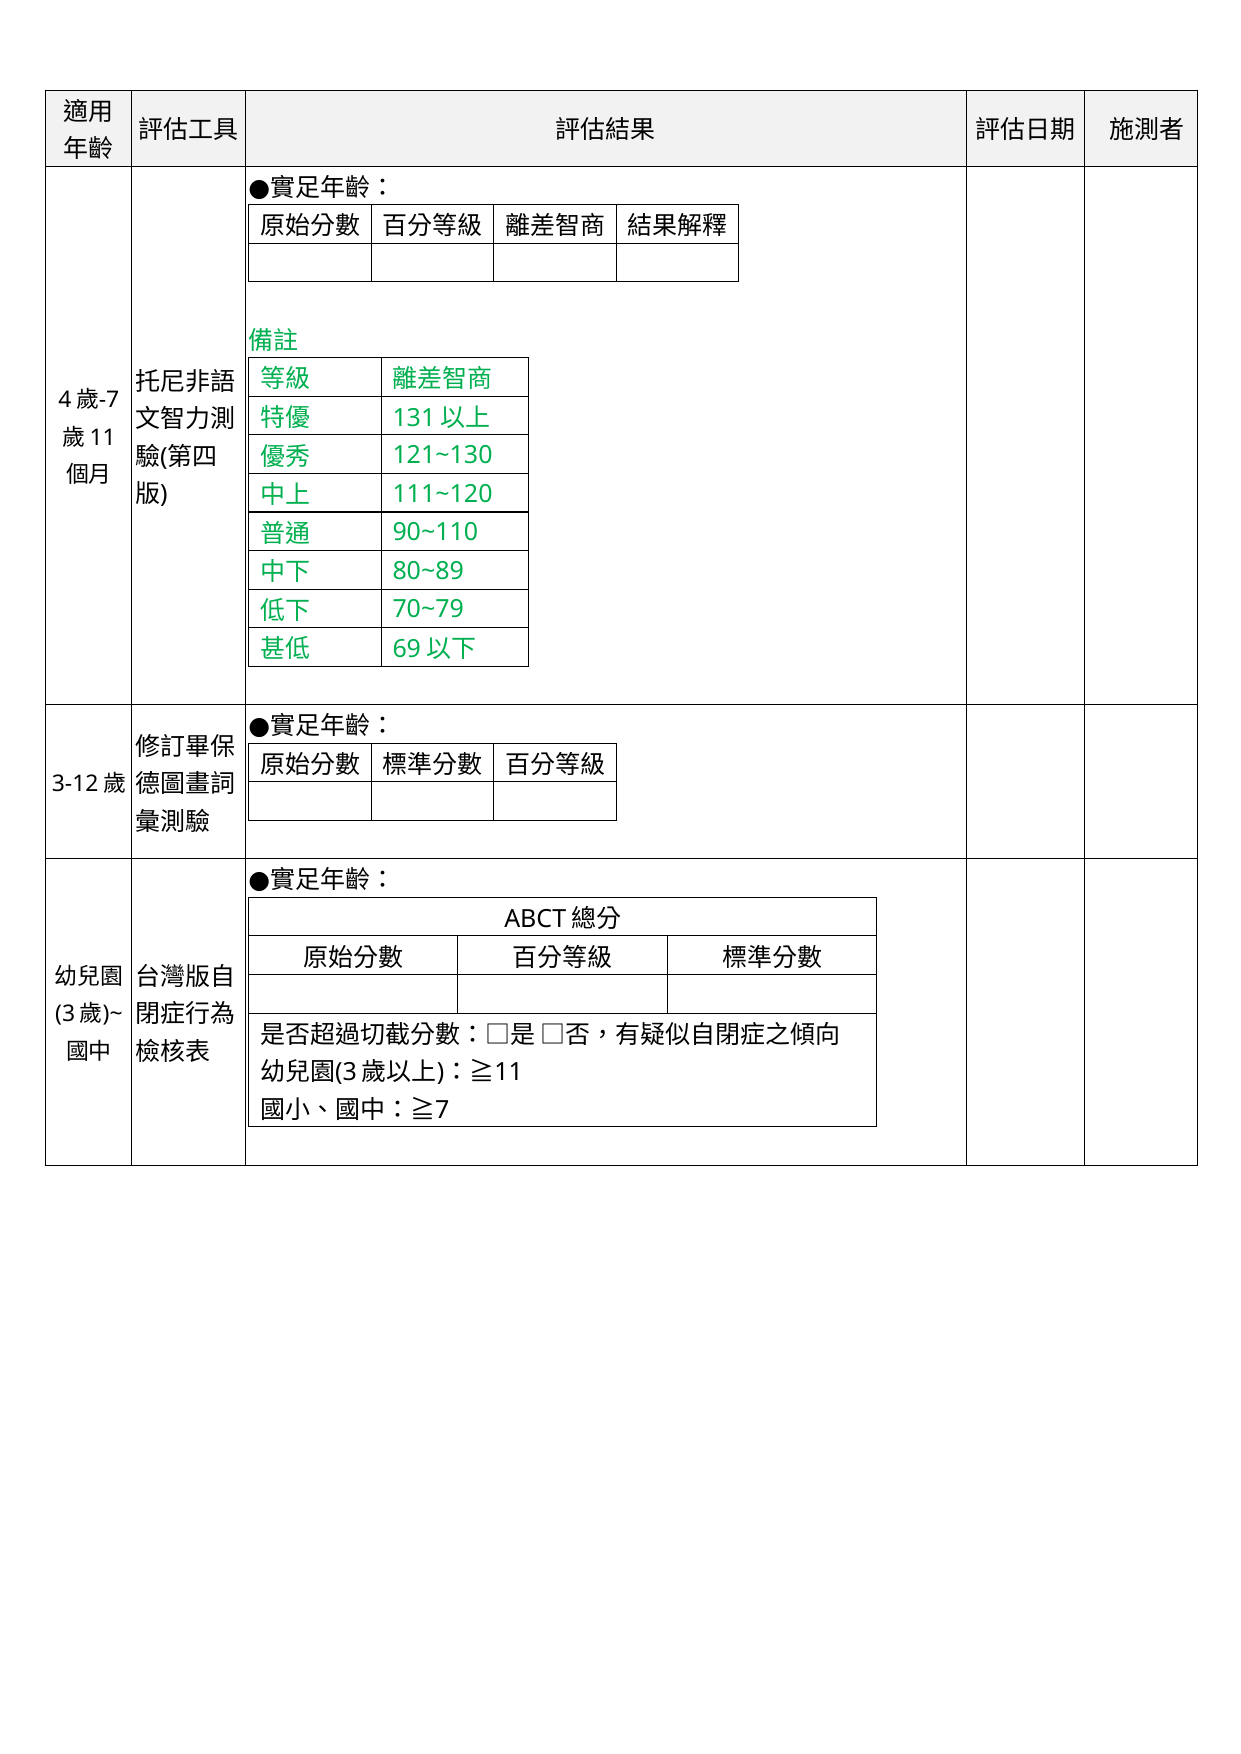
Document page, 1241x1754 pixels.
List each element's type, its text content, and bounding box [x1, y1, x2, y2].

table_header 評估結果 [246, 91, 966, 166]
table_cell 台灣版自閉症行為 檢核表 [132, 859, 245, 1164]
table_cell [967, 859, 1084, 1164]
table_cell 4歲-7歲11個月 [46, 167, 131, 704]
table_cell 3-12歲 [46, 705, 131, 858]
table_cell ●實足年齡： 備註 [246, 167, 966, 704]
table_cell ●實足年齡： [246, 859, 966, 1164]
table_cell [1085, 705, 1197, 858]
table_cell [1085, 167, 1197, 704]
table_cell 幼兒園(3歲)~國中 [46, 859, 131, 1164]
table_cell [967, 167, 1084, 704]
table_cell 托尼非語文智力測驗(第四版) [132, 167, 245, 704]
table_header 施測者 [1085, 91, 1197, 166]
table_header 適用 年齡 [46, 91, 131, 166]
table_cell ●實足年齡： [246, 705, 966, 858]
table_header 評估日期 [967, 91, 1084, 166]
table_header 評估工具 [132, 91, 245, 166]
table_cell 修訂畢保德圖畫詞彙測驗 [132, 705, 245, 858]
table_cell [1085, 859, 1197, 1164]
table_cell [967, 705, 1084, 858]
